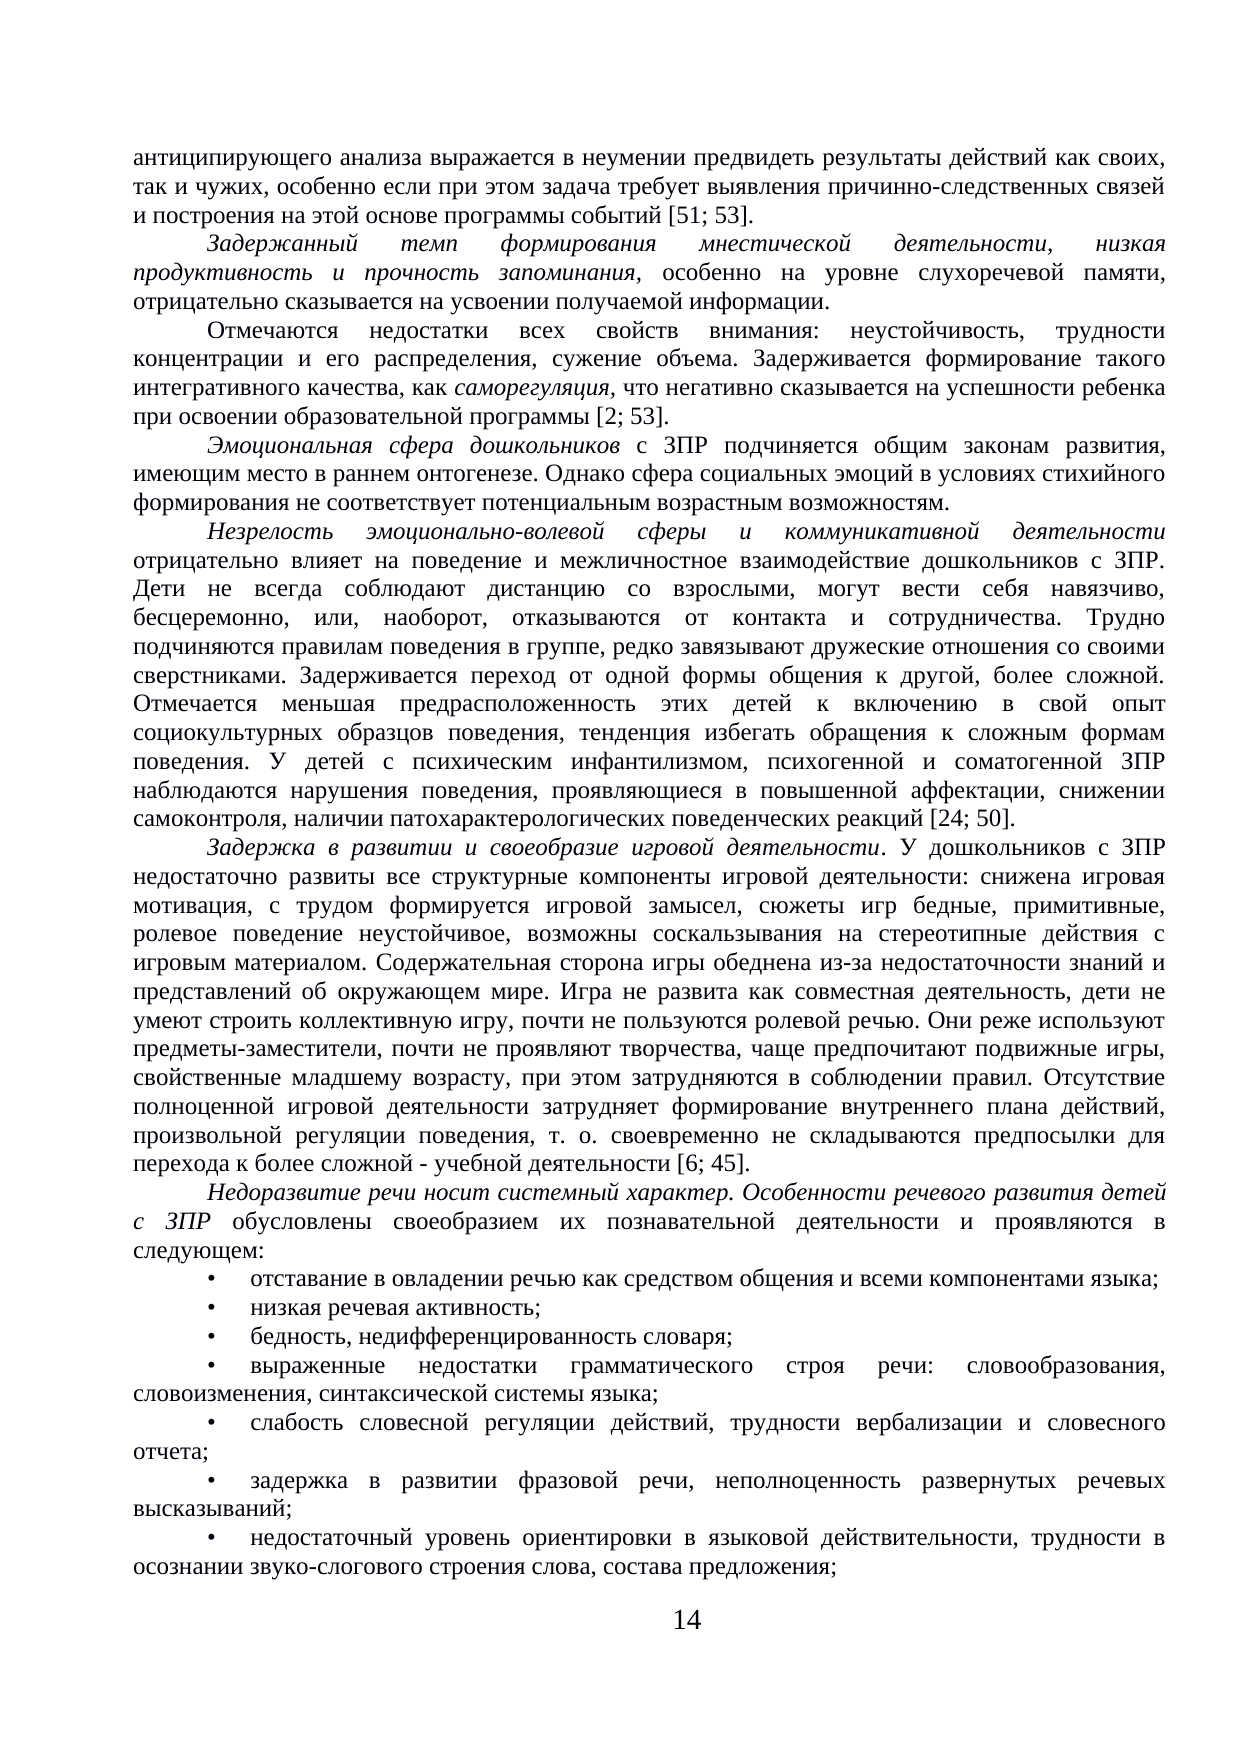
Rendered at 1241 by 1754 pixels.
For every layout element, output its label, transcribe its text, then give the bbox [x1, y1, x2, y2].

text Задержанный темп формирования мнестической деятельности, низкая продуктивность и прочность запоминания, особенно на уровне слухоречевой памяти, отрицательно сказывается на усвоении получаемой информации. [133, 228, 1166, 315]
text Незрелость эмоционально-волевой сферы и коммуникативной деятельности отрицательно влияет на поведение и межличностное взаимодействие дошкольников с ЗПР. Дети не всегда соблюдают дистанцию со взрослыми, могут вести себя навязчиво, бесцеремонно, или, наоборот, отказываются от контакта и сотрудничества. Трудно подчиняются правилам поведения в группе, редко завязывают дружеские отношения со своими сверстниками. Задерживается переход от одной формы общения к другой, более сложной. Отмечается меньшая предрасположенность этих детей к включению в свой опыт социокультурных образцов поведения, тенденция избегать обращения к сложным формам поведения. У детей с психическим инфантилизмом, психогенной и соматогенной ЗПР наблюдаются нарушения поведения, проявляющиеся в повышенной аффектации, снижении самоконтроля, наличии патохарактерологических поведенческих реакций [24; 50]. [133, 516, 1166, 832]
list бедность, недифференцированность словаря; [133, 1321, 1166, 1350]
list недостаточный уровень ориентировки в языковой действительности, трудности в осознании звуко-слогового строения слова, состава предложения; [133, 1522, 1166, 1580]
text Недоразвитие речи носит системный характер. Особенности речевого развития детей с ЗПР обусловлены своеобразием их познавательной деятельности и проявляются в следующем: [133, 1177, 1166, 1263]
text Отмечаются недостатки всех свойств внимания: неустойчивость, трудности концентрации и его распределения, сужение объема. Задерживается формирование такого интегративного качества, как саморегуляция, что негативно сказывается на успешности ребенка при освоении образовательной программы [2; 53]. [133, 315, 1166, 430]
list низкая речевая активность; [133, 1292, 1166, 1321]
text Задержка в развитии и своеобразие игровой деятельности. У дошкольников с ЗПР недостаточно развиты все структурные компоненты игровой деятельности: снижена игровая мотивация, с трудом формируется игровой замысел, сюжеты игр бедные, примитивные, ролевое поведение неустойчивое, возможны соскальзывания на стереотипные действия с игровым материалом. Содержательная сторона игры обеднена из-за недостаточности знаний и представлений об окружающем мире. Игра не развита как совместная деятельность, дети не умеют строить коллективную игру, почти не пользуются ролевой речью. Они реже используют предметы-заместители, почти не проявляют творчества, чаще предпочитают подвижные игры, свойственные младшему возрасту, при этом затрудняются в соблюдении правил. Отсутствие полноценной игровой деятельности затрудняет формирование внутреннего плана действий, произвольной регуляции поведения, т. о. своевременно не складываются предпосылки для перехода к более сложной - учебной деятельности [6; 45]. [133, 832, 1166, 1177]
list задержка в развитии фразовой речи, неполноценность развернутых речевых высказываний; [133, 1465, 1166, 1522]
list выраженные недостатки грамматического строя речи: словообразования, словоизменения, синтаксической системы языка; [133, 1350, 1166, 1407]
list отставание в овладении речью как средством общения и всеми компонентами языка; [133, 1263, 1166, 1292]
text Эмоциональная сфера дошкольников с ЗПР подчиняется общим законам развития, имеющим место в раннем онтогенезе. Однако сфера социальных эмоций в условиях стихийного формирования не соответствует потенциальным возрастным возможностям. [133, 430, 1166, 516]
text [133, 142, 1166, 228]
list слабость словесной регуляции действий, трудности вербализации и словесного отчета; [133, 1407, 1166, 1465]
